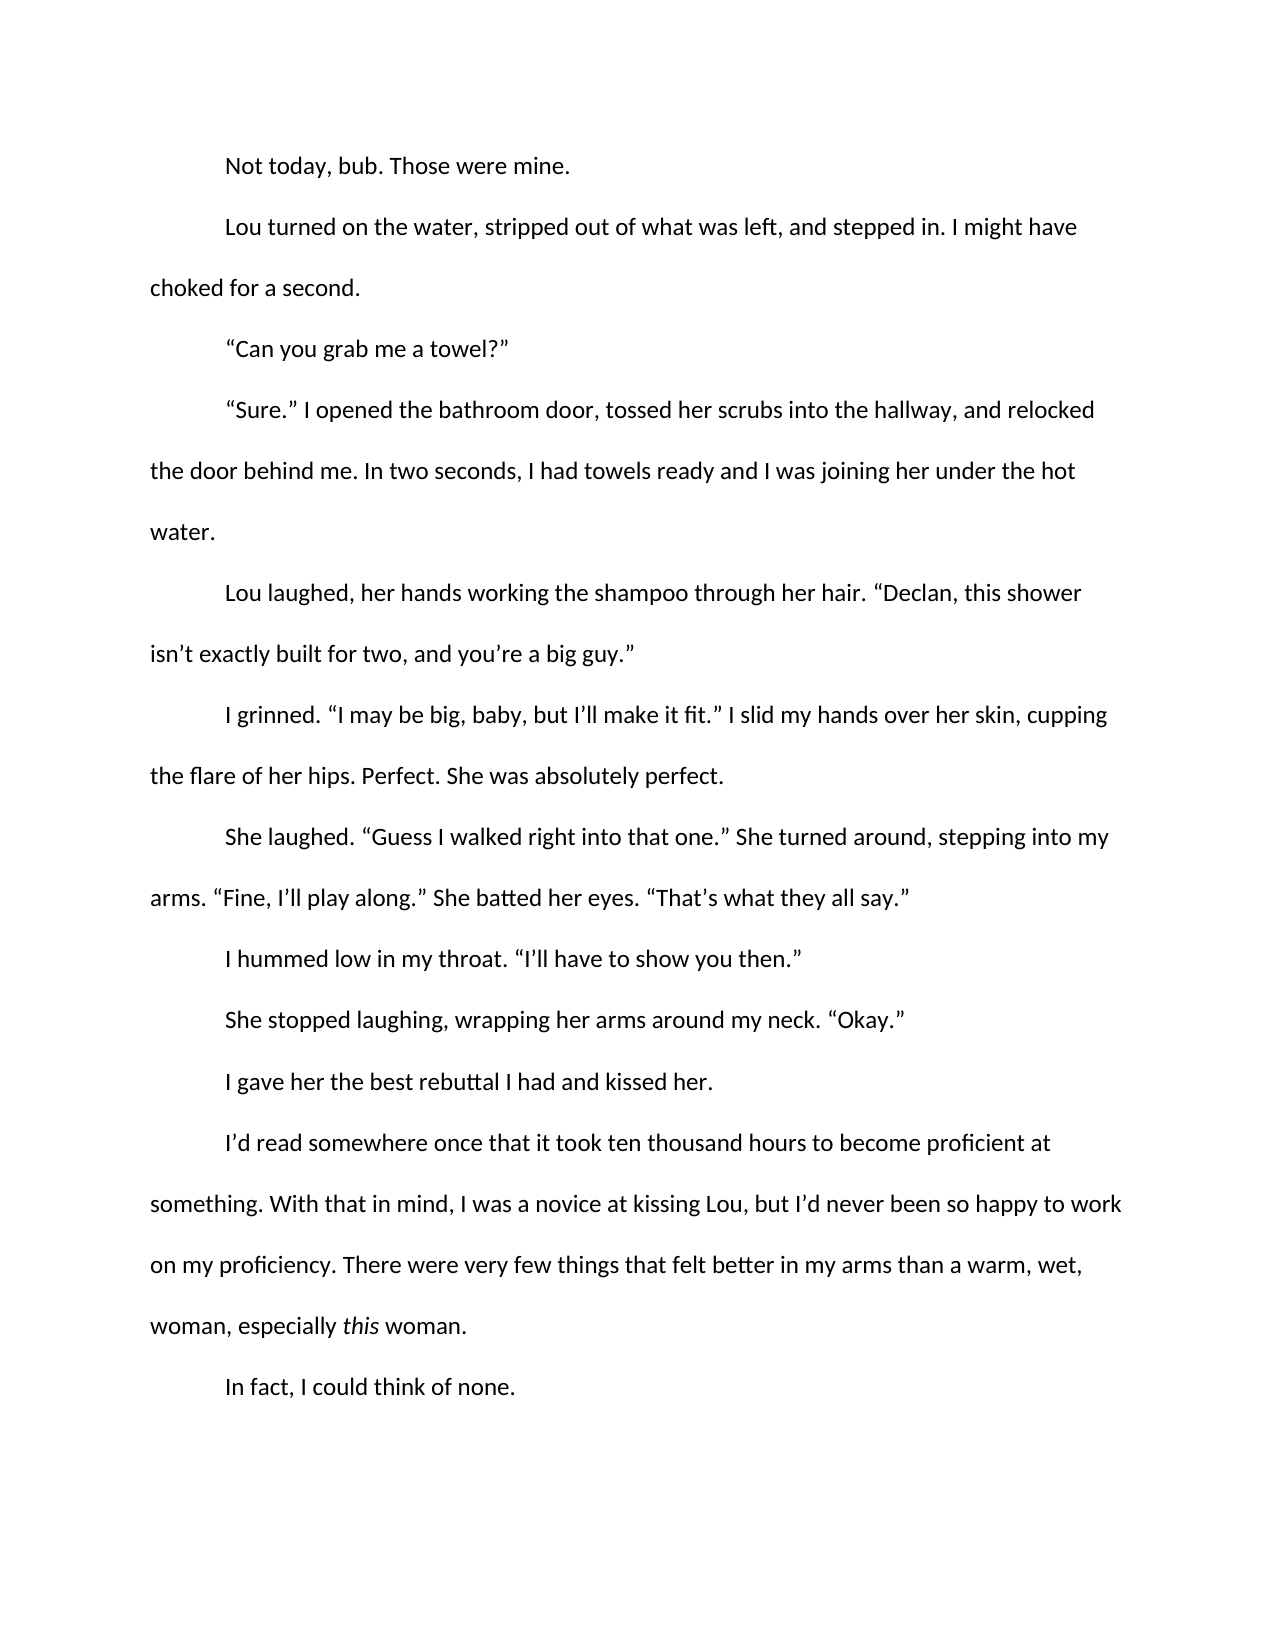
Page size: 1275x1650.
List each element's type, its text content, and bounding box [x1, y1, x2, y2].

text “Can you grab me a towel?” [150, 333, 1125, 364]
text I hummed low in my throat. “I’ll have to show you then.” [150, 943, 1125, 974]
text I gave her the best rebuttal I had and kissed her. [150, 1066, 1125, 1096]
text Not today, bub. Those were mine. [150, 150, 1125, 181]
text In fact, I could think of none. [150, 1371, 1125, 1401]
text Lou laughed, her hands working the shampoo through her hair. “Declan, this shower isn’t exactly built for two, and you’re a big guy.” [150, 577, 1125, 669]
text I’d read somewhere once that it took ten thousand hours to become proficient at something. With that in mind, I was a novice at kissing Lou, but I’d never been so happy to work on my proficiency. There were very few things that felt better in my arms than a warm, wet, woman, especially this woman. [150, 1127, 1125, 1340]
text Lou turned on the water, stripped out of what was left, and stepped in. I might have choked for a second. [150, 211, 1125, 303]
text She stopped laughing, wrapping her arms around my neck. “Okay.” [150, 1004, 1125, 1035]
text I grinned. “I may be big, baby, but I’ll make it fit.” I slid my hands over her skin, cupping the flare of her hips. Perfect. She was absolutely perfect. [150, 699, 1125, 791]
text “Sure.” I opened the bathroom door, tossed her scrubs into the hallway, and relocked the door behind me. In two seconds, I had towels ready and I was joining her under the hot water. [150, 394, 1125, 547]
text She laughed. “Guess I walked right into that one.” She turned around, stepping into my arms. “Fine, I’ll play along.” She batted her eyes. “That’s what they all say.” [150, 821, 1125, 913]
